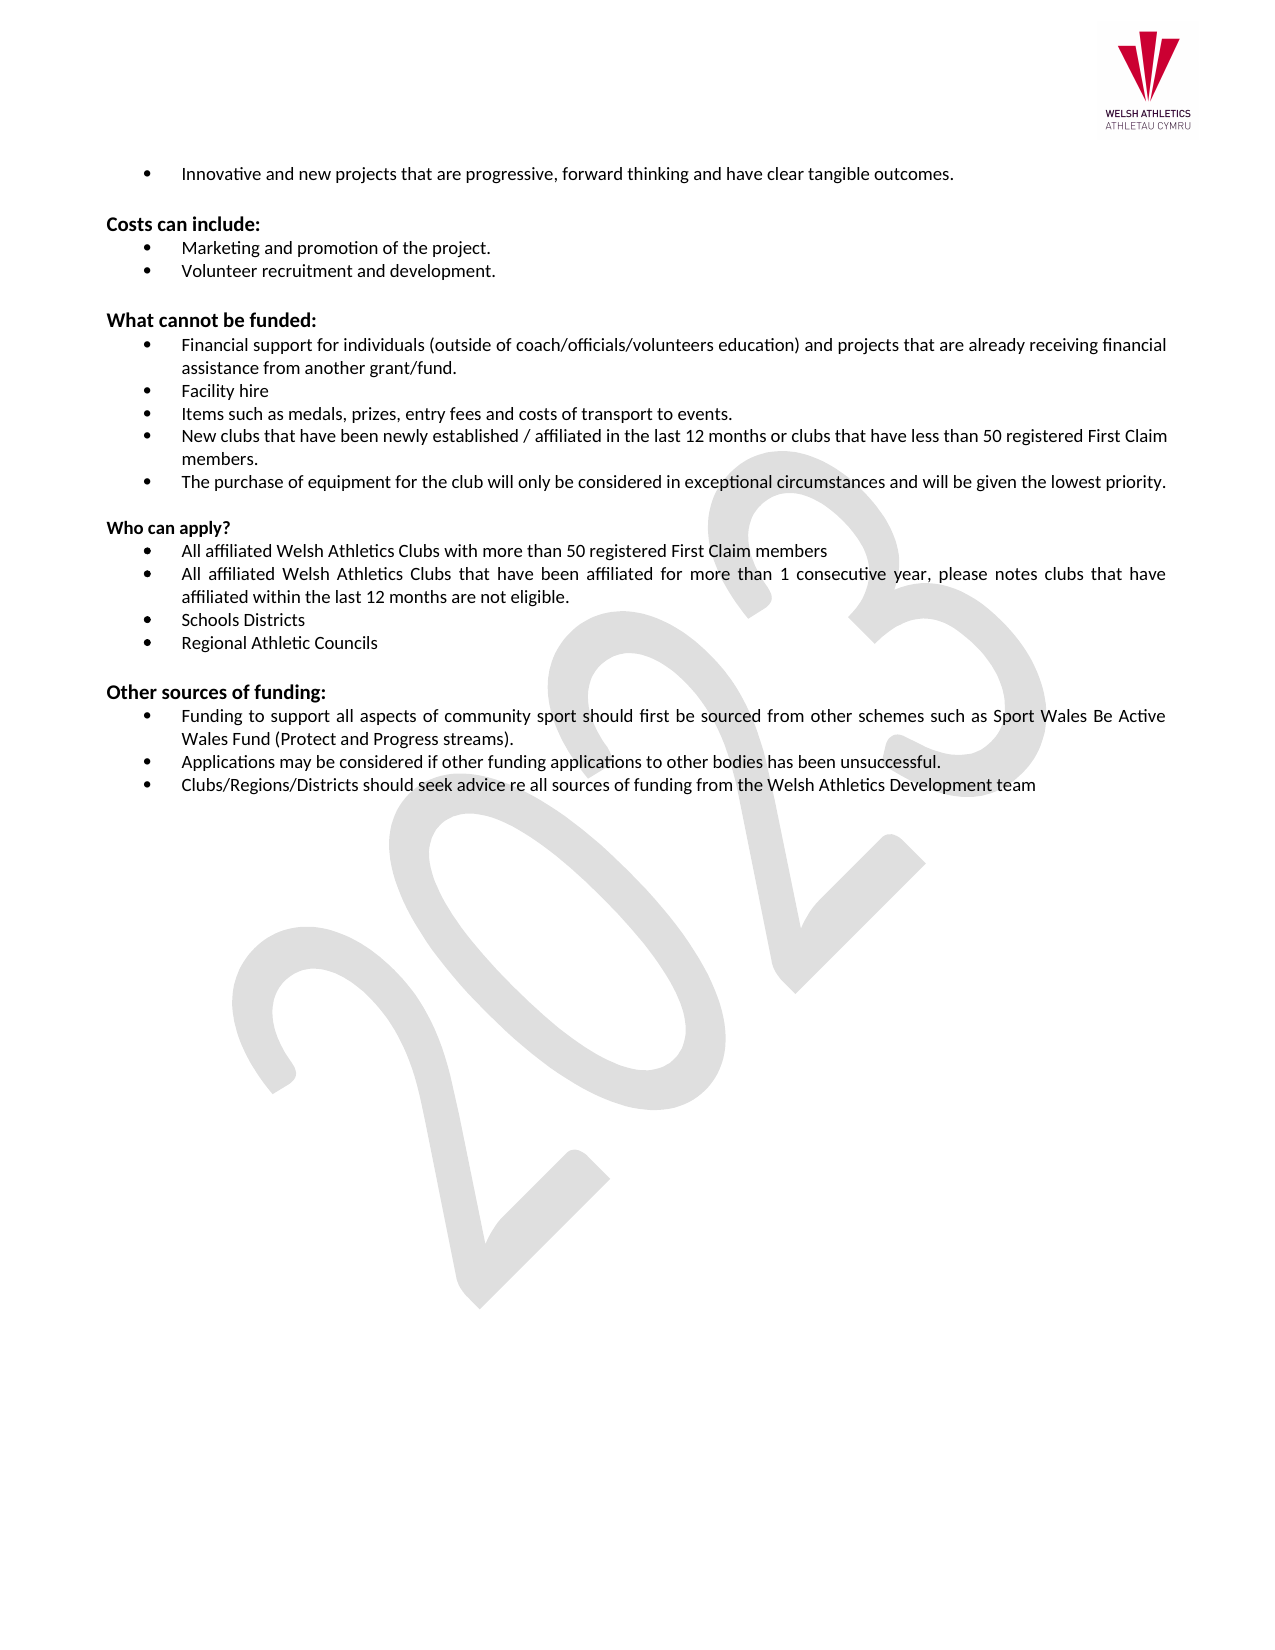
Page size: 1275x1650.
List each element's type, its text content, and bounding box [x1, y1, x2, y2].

text Other sources of funding: [106, 679, 1169, 704]
list New clubs that have been newly established / affiliated in the last 12 months or clubs that have less than 50 registered First Claim members. [144, 424, 1169, 470]
list The purchase of equipment for the club will only be considered in exceptional circumstances and will be given the lowest priority. [144, 470, 1169, 493]
list Applications may be considered if other funding applications to other bodies has been unsuccessful. [144, 750, 1169, 773]
list Clubs/Regions/Districts should seek advice re all sources of funding from the Welsh Athletics Development team [144, 773, 1169, 796]
text Who can apply? [106, 516, 1169, 539]
list All affiliated Welsh Athletics Clubs with more than 50 registered First Claim members [144, 539, 1169, 562]
list Facility hire [144, 379, 1169, 402]
list Funding to support all aspects of community sport should first be sourced from other schemes such as Sport Wales Be Active Wales Fund (Protect and Progress streams). [144, 704, 1169, 750]
list Marketing and promotion of the project. [138, 236, 1169, 259]
list Schools Districts [144, 608, 1169, 631]
picture [1097, 21, 1200, 140]
list Innovative and new projects that are progressive, forward thinking and have clear tangible outcomes. [138, 162, 1169, 185]
list Financial support for individuals (outside of coach/officials/volunteers education) and projects that are already receiving financial assistance from another grant/fund. [144, 333, 1169, 379]
list Volunteer recruitment and development. [138, 259, 1169, 282]
text Costs can include: [106, 211, 1169, 236]
text What cannot be funded: [106, 307, 1169, 333]
list All affiliated Welsh Athletics Clubs that have been affiliated for more than 1 consecutive year, please notes clubs that have affiliated within the last 12 months are not eligible. [144, 562, 1169, 608]
list Items such as medals, prizes, entry fees and costs of transport to events. [144, 402, 1169, 424]
list Regional Athletic Councils [144, 631, 1169, 654]
